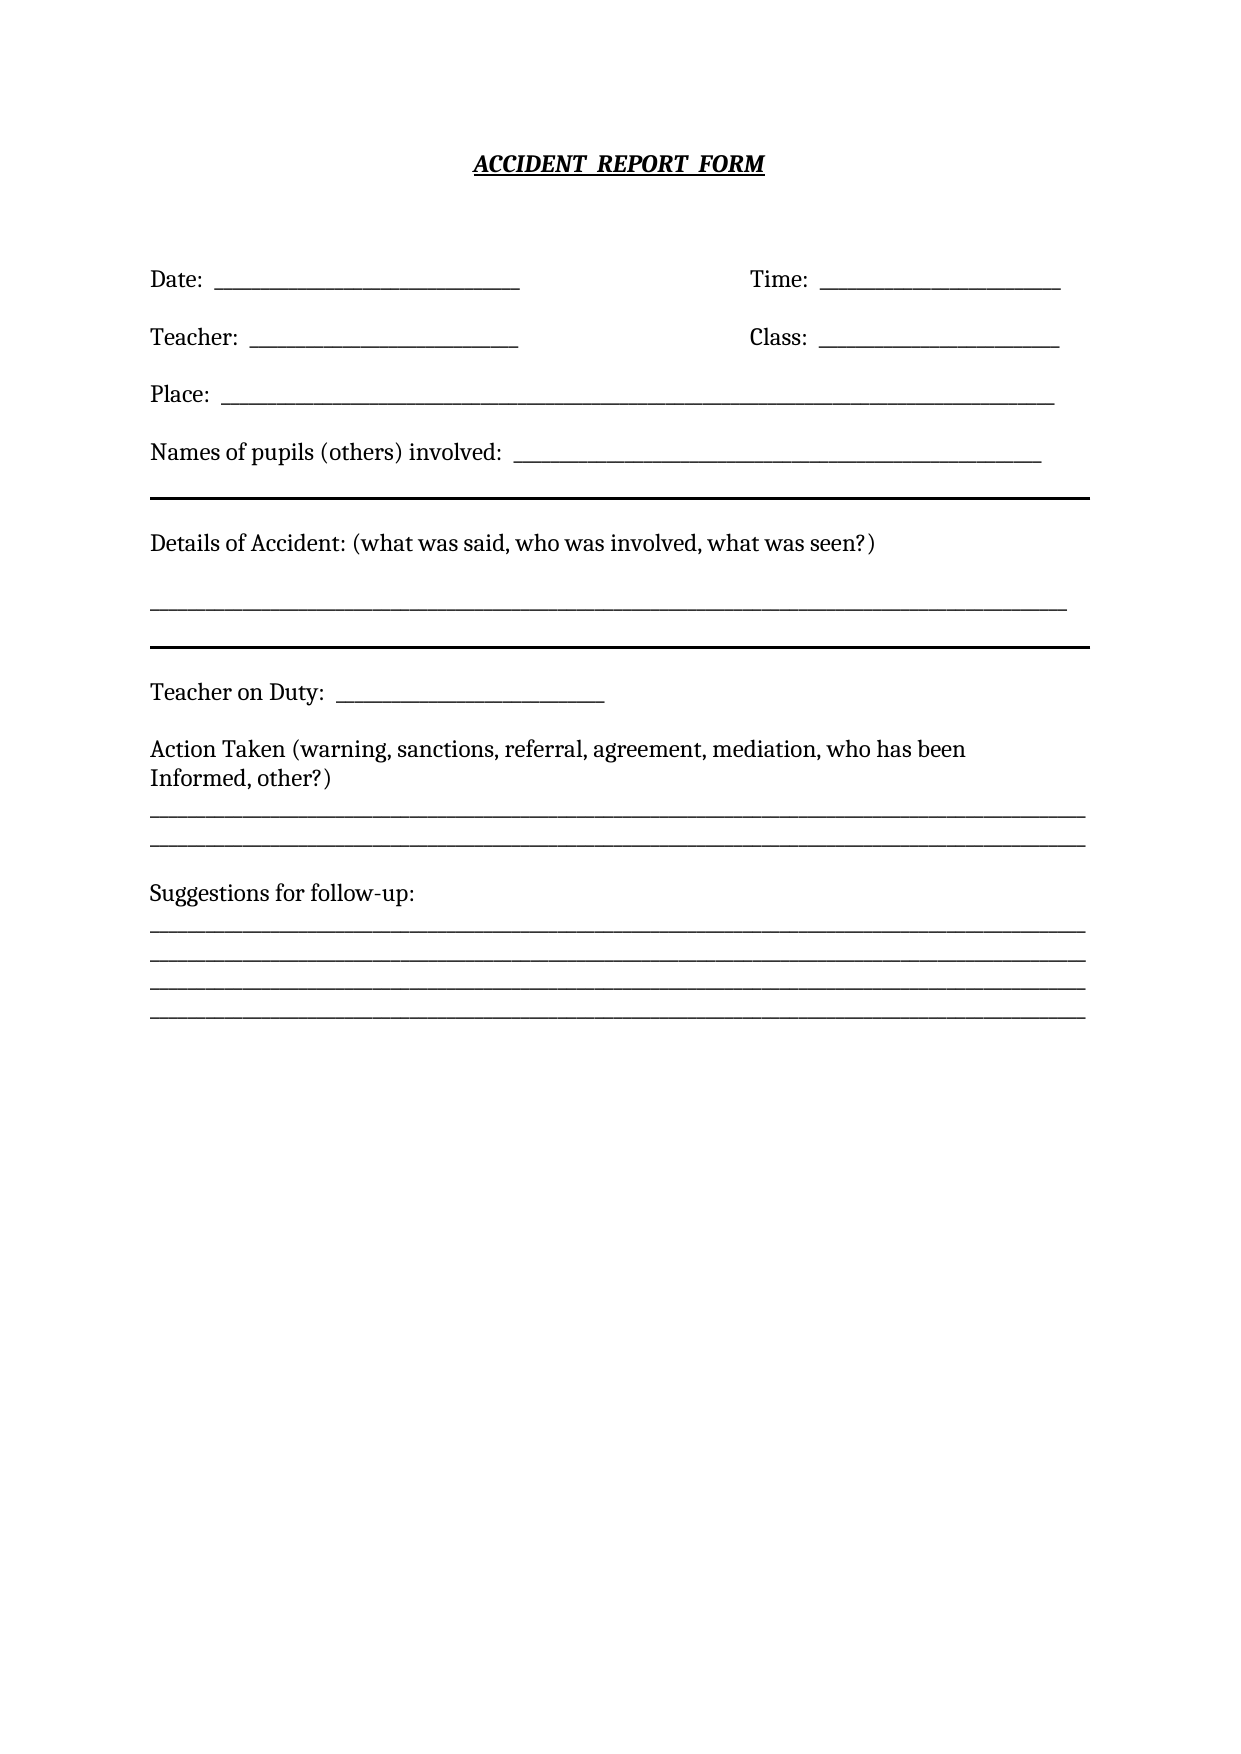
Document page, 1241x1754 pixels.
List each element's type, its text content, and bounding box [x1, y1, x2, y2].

text Names of pupils (others) involved: _________________________________________________________ [150, 437, 1090, 466]
text Date: _________________________________ Time: __________________________ [150, 265, 1090, 294]
text _____________________________________________________________________________________________________ [150, 822, 1090, 850]
text Informed, other?) [150, 764, 1090, 793]
text __________________________________________________________________________________________________________________________________________________________________________________________________________ [150, 908, 1090, 965]
text Details of Accident: (what was said, who was involved, what was seen?) [150, 529, 1090, 558]
text ___________________________________________________________________________________________________ [150, 586, 1090, 615]
text _____________________________________________________________________________________________________ [150, 793, 1090, 822]
text ACCIDENT REPORT FORM [150, 150, 1090, 179]
text _____________________________________________________________________________________________________ [150, 965, 1090, 994]
text Place: __________________________________________________________________________________________ [150, 380, 1090, 409]
text Action Taken (warning, sanctions, referral, agreement, mediation, who has been [150, 735, 1090, 764]
text _____________________________________________________________________________________________________ [150, 994, 1090, 1023]
text Suggestions for follow-up: [150, 879, 1090, 908]
text Teacher on Duty: _____________________________ [150, 678, 1090, 707]
text Teacher: _____________________________ Class: __________________________ [150, 322, 1090, 351]
